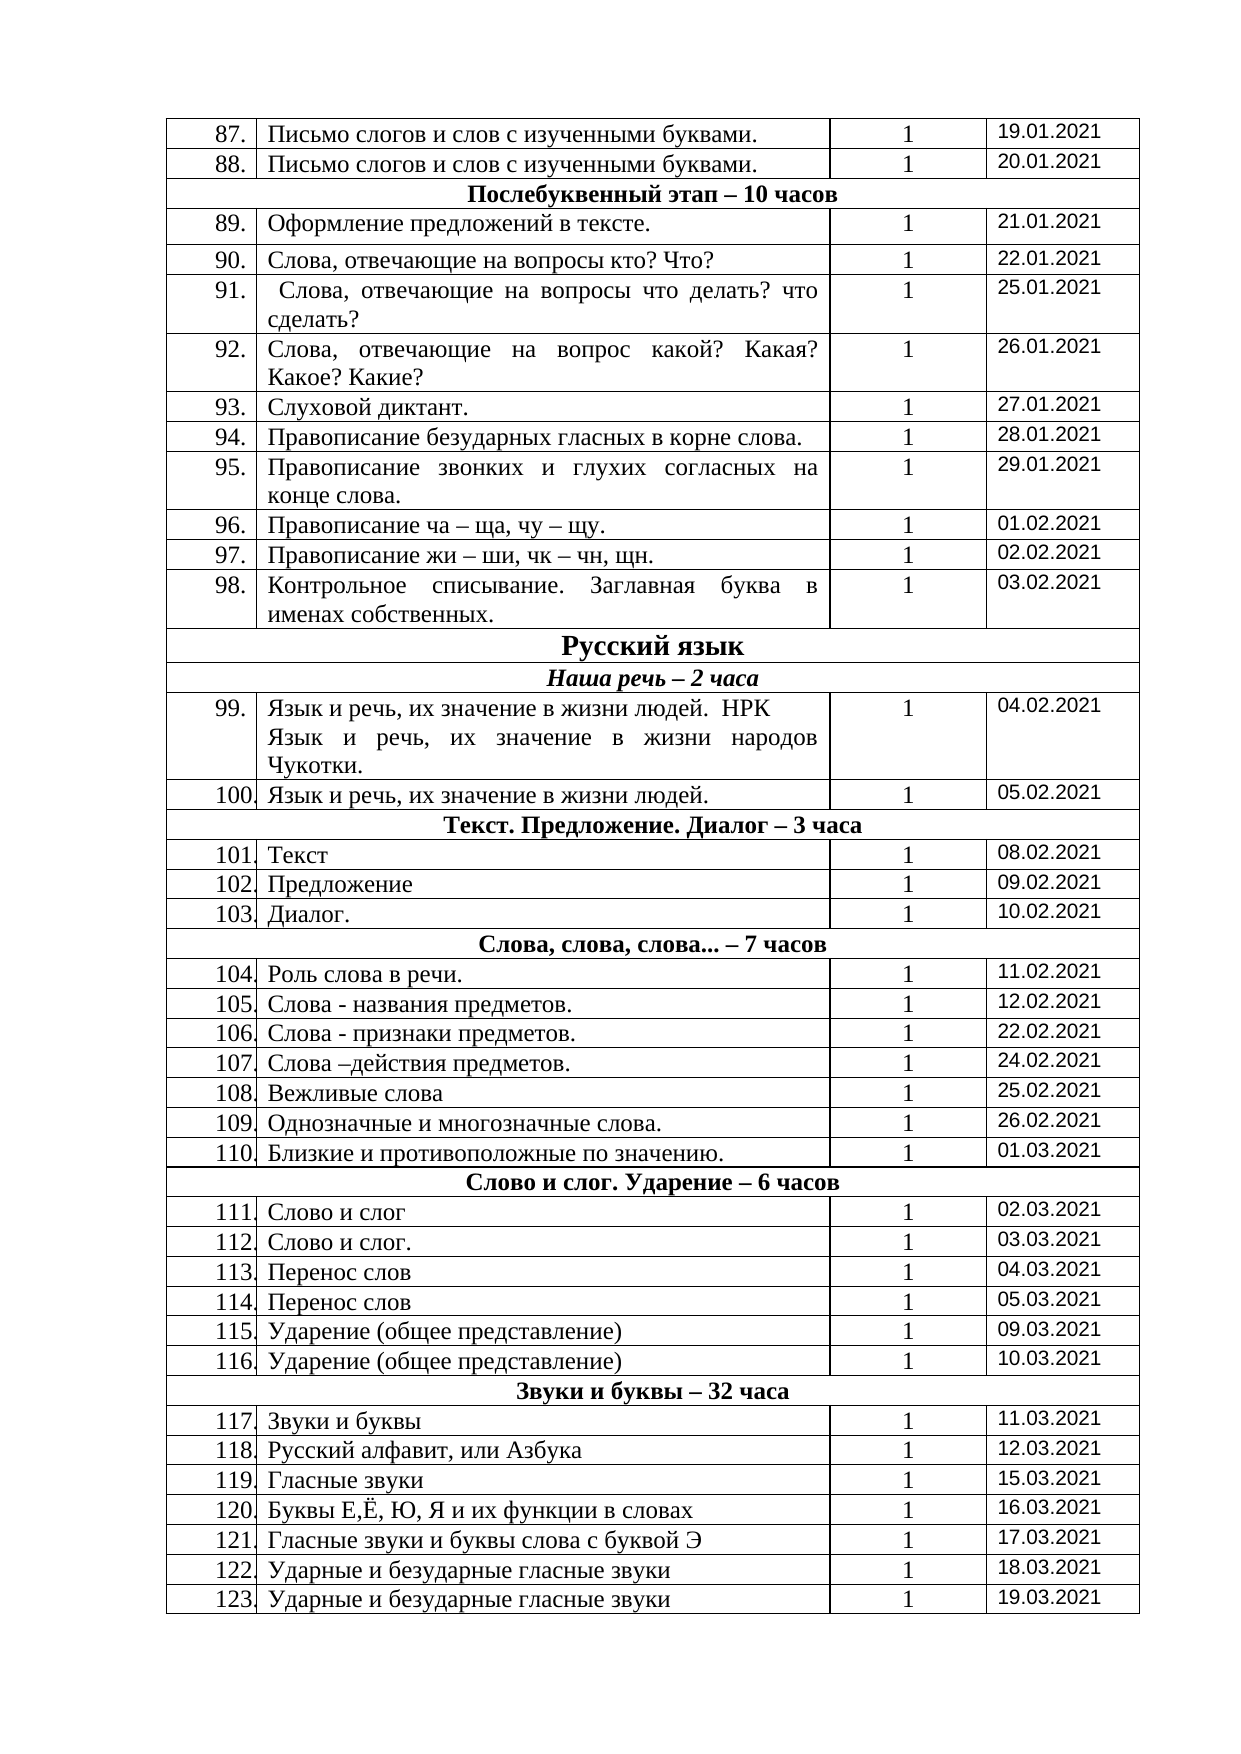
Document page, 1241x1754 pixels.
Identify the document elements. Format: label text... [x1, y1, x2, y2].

table_cell 1 [831, 870, 986, 898]
table_cell 21.01.2021 [987, 209, 1139, 244]
table_cell 1 [831, 1495, 986, 1524]
table_cell 1 [831, 1406, 986, 1434]
table_cell 09.03.2021 [987, 1316, 1139, 1345]
table_cell Ударные и безударные гласные звуки [257, 1555, 829, 1583]
table_cell 11.02.2021 [987, 959, 1139, 988]
table_cell 1 [831, 1465, 986, 1494]
table_cell 08.02.2021 [987, 840, 1139, 868]
table_cell Правописание ча – ща, чу – щу. [257, 510, 829, 539]
table_cell 1 [831, 275, 986, 333]
table_cell Ударение (общее представление) [257, 1346, 829, 1375]
table_cell Ударение (общее представление) [257, 1316, 829, 1345]
table_cell [167, 693, 256, 779]
table_cell 10.02.2021 [987, 899, 1139, 928]
table_cell 1 [831, 1078, 986, 1107]
table_cell [167, 780, 256, 809]
table_cell 10.03.2021 [987, 1346, 1139, 1375]
table_cell [167, 1495, 256, 1524]
table_cell 22.01.2021 [987, 245, 1139, 274]
table_cell [167, 1227, 256, 1256]
table_cell 1 [831, 1555, 986, 1583]
table_cell 22.02.2021 [987, 1019, 1139, 1047]
table_cell [167, 1078, 256, 1107]
table_cell 11.03.2021 [987, 1406, 1139, 1434]
table_cell Контрольное списывание. Заглавная буква в именах собственных. [257, 570, 829, 627]
table_cell 1 [831, 392, 986, 421]
table_cell [167, 1019, 256, 1047]
table_cell 03.02.2021 [987, 570, 1139, 627]
table_cell 26.02.2021 [987, 1108, 1139, 1137]
table_cell [167, 1048, 256, 1077]
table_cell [257, 119, 829, 148]
table_cell 19.01.2021 [987, 119, 1139, 148]
table_cell Текст. Предложение. Диалог – 3 часа [167, 810, 1139, 839]
table_cell 1 [831, 510, 986, 539]
table_cell 1 [831, 209, 986, 244]
table_cell 05.02.2021 [987, 780, 1139, 809]
table_cell 12.02.2021 [987, 989, 1139, 1017]
table_cell Русский алфавит, или Азбука [257, 1436, 829, 1464]
table_cell Предложение [257, 870, 829, 898]
table_cell 02.03.2021 [987, 1197, 1139, 1226]
table_cell 1 [831, 1197, 986, 1226]
table_cell 27.01.2021 [987, 392, 1139, 421]
table_cell [167, 840, 256, 868]
table_cell Ударные и безударные гласные звуки [257, 1585, 829, 1613]
table_cell [167, 1525, 256, 1554]
table_cell 26.01.2021 [987, 334, 1139, 391]
table_cell [167, 392, 256, 421]
table_cell [167, 959, 256, 988]
table_cell [167, 1287, 256, 1315]
table_cell [167, 1197, 256, 1226]
table_cell [167, 870, 256, 898]
table_cell [167, 149, 256, 178]
table_cell Язык и речь, их значение в жизни людей. [257, 780, 829, 809]
table_cell [167, 1406, 256, 1434]
table_cell 17.03.2021 [987, 1525, 1139, 1554]
table_cell 1 [831, 780, 986, 809]
table_cell 1 [831, 1436, 986, 1464]
table_cell 1 [831, 693, 986, 779]
table_cell 1 [831, 422, 986, 451]
table_cell Слово и слог. [257, 1227, 829, 1256]
table_cell 1 [831, 840, 986, 868]
table_cell [167, 1138, 256, 1166]
table_cell [167, 570, 256, 627]
table_cell Текст [257, 840, 829, 868]
table_cell Роль слова в речи. [257, 959, 829, 988]
table_cell Правописание безударных гласных в корне слова. [257, 422, 829, 451]
table_cell 05.03.2021 [987, 1287, 1139, 1315]
table_cell [167, 119, 256, 148]
table_cell 1 [831, 540, 986, 569]
table_cell [167, 510, 256, 539]
table_cell 01.02.2021 [987, 510, 1139, 539]
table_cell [257, 149, 829, 178]
table_cell 1 [831, 570, 986, 627]
table_cell 1 [831, 1257, 986, 1286]
table_cell 25.01.2021 [987, 275, 1139, 333]
table_cell 28.01.2021 [987, 422, 1139, 451]
table_cell Слова –действия предметов. [257, 1048, 829, 1077]
table_cell Правописание звонких и глухих согласных на конце слова. [257, 452, 829, 509]
table_cell 04.02.2021 [987, 693, 1139, 779]
table_cell 12.03.2021 [987, 1436, 1139, 1464]
table_cell 1 [831, 1138, 986, 1166]
table_cell [167, 1555, 256, 1583]
table_cell [167, 275, 256, 333]
table_cell [167, 209, 256, 244]
table_cell [167, 899, 256, 928]
table_cell 01.03.2021 [987, 1138, 1139, 1166]
table_cell 1 [831, 1525, 986, 1554]
table_cell 03.03.2021 [987, 1227, 1139, 1256]
table_cell 18.03.2021 [987, 1555, 1139, 1583]
table_cell Слова - названия предметов. [257, 989, 829, 1017]
table_cell [167, 1465, 256, 1494]
table_cell Близкие и противоположные по значению. [257, 1138, 829, 1166]
table_cell [167, 1585, 256, 1613]
table_cell Однозначные и многозначные слова. [257, 1108, 829, 1137]
table_cell Звуки и буквы – 32 часа [167, 1376, 1139, 1405]
table_cell Вежливые слова [257, 1078, 829, 1107]
table_cell [167, 1436, 256, 1464]
table_cell [167, 1316, 256, 1345]
table_cell Язык и речь, их значение в жизни людей. НРК Язык и речь, их значение в жизни народов Чукотки. [257, 693, 829, 779]
table_cell Диалог. [257, 899, 829, 928]
table_cell Перенос слов [257, 1257, 829, 1286]
table_cell 19.03.2021 [987, 1585, 1139, 1613]
table_cell 16.03.2021 [987, 1495, 1139, 1524]
table_cell [167, 1346, 256, 1375]
table_cell 1 [831, 1019, 986, 1047]
table_cell Русский язык [167, 629, 1139, 662]
table_cell 15.03.2021 [987, 1465, 1139, 1494]
table_cell Гласные звуки [257, 1465, 829, 1494]
table_cell 02.02.2021 [987, 540, 1139, 569]
table_cell Слова, слова, слова... – 7 часов [167, 929, 1139, 958]
table_cell [167, 422, 256, 451]
table_cell 1 [831, 899, 986, 928]
table_cell Слова, отвечающие на вопросы что делать? что сделать? [257, 275, 829, 333]
table_cell Правописание жи – ши, чк – чн, щн. [257, 540, 829, 569]
table_cell 1 [831, 989, 986, 1017]
table_cell 1 [831, 1048, 986, 1077]
table_cell 24.02.2021 [987, 1048, 1139, 1077]
table_cell 1 [831, 1585, 986, 1613]
table_cell Перенос слов [257, 1287, 829, 1315]
table_cell [167, 1108, 256, 1137]
table_cell 20.01.2021 [987, 149, 1139, 178]
table_cell Звуки и буквы [257, 1406, 829, 1434]
table_cell [167, 540, 256, 569]
table_cell [167, 452, 256, 509]
table_cell Слова, отвечающие на вопросы кто? Что? [257, 245, 829, 274]
table_cell 1 [831, 959, 986, 988]
table_cell Слово и слог. Ударение – 6 часов [167, 1168, 1139, 1196]
table_cell 1 [831, 1346, 986, 1375]
table_cell [167, 245, 256, 274]
table_cell 25.02.2021 [987, 1078, 1139, 1107]
table_cell 1 [831, 1287, 986, 1315]
table_cell Слова - признаки предметов. [257, 1019, 829, 1047]
table_cell [167, 334, 256, 391]
table_cell Оформление предложений в тексте. [257, 209, 829, 244]
table_cell 1 [831, 149, 986, 178]
table_cell 29.01.2021 [987, 452, 1139, 509]
table_cell 1 [831, 1108, 986, 1137]
table_cell Слуховой диктант. [257, 392, 829, 421]
table_cell 1 [831, 452, 986, 509]
table_cell 1 [831, 245, 986, 274]
table_cell Буквы Е,Ё, Ю, Я и их функции в словах [257, 1495, 829, 1524]
table_cell 04.03.2021 [987, 1257, 1139, 1286]
table_cell 1 [831, 1316, 986, 1345]
table_cell [167, 1257, 256, 1286]
table_cell [167, 989, 256, 1017]
table_cell Слово и слог [257, 1197, 829, 1226]
table_cell Наша речь – 2 часа [167, 663, 1139, 692]
table_cell 1 [831, 1227, 986, 1256]
table_cell Гласные звуки и буквы слова с буквой Э [257, 1525, 829, 1554]
table_cell 09.02.2021 [987, 870, 1139, 898]
table_cell 1 [831, 119, 986, 148]
table_cell Слова, отвечающие на вопрос какой? Какая? Какое? Какие? [257, 334, 829, 391]
table_cell 1 [831, 334, 986, 391]
table_cell Послебуквенный этап – 10 часов [167, 179, 1139, 207]
